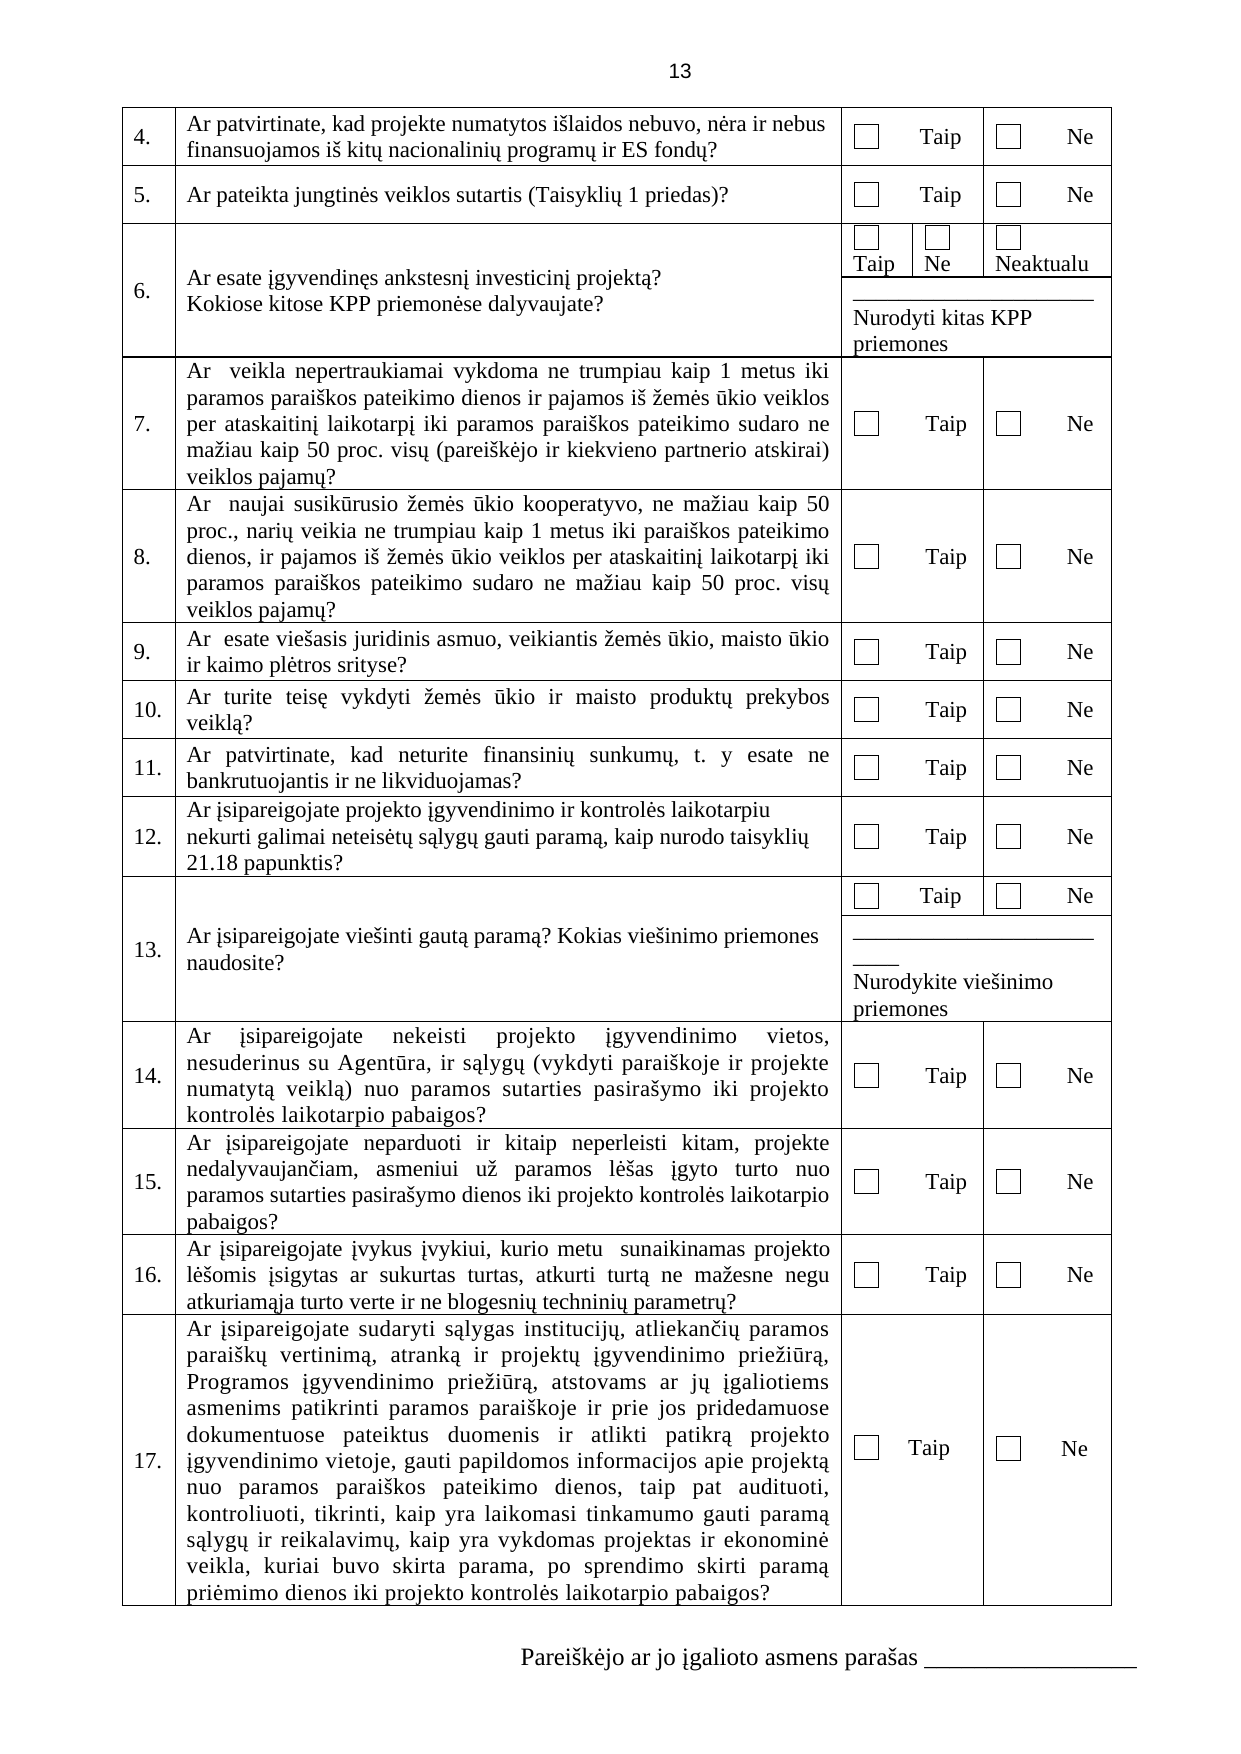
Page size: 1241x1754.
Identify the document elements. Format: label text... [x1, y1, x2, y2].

table_cell Taip [842, 166, 983, 223]
table_cell Ne [984, 797, 1111, 876]
table_cell Ar įsipareigojate sudaryti sąlygas institucijų, atliekančių paramos paraiškų vertinimą, atranką ir projektų įgyvendinimo priežiūrą, Programos įgyvendinimo priežiūrą, atstovams ar jų įgaliotiems asmenims patikrinti paramos paraiškoje ir prie jos pridedamuose dokumentuose pateiktus duomenis ir atlikti patikrą projekto įgyvendinimo vietoje, gauti papildomos informacijos apie projektą nuo paramos paraiškos pateikimo dienos, taip pat audituoti, kontroliuoti, tikrinti, kaip yra laikomasi tinkamumo gauti paramą sąlygų ir reikalavimų, kaip yra vykdomas projektas ir ekonominė veikla, kuriai buvo skirta parama, po sprendimo skirti paramą priėmimo dienos iki projekto kontrolės laikotarpio pabaigos? [176, 1315, 841, 1605]
table_cell 4. [123, 108, 175, 165]
table_cell Taip [842, 623, 983, 680]
table_cell Ar naujai susikūrusio žemės ūkio kooperatyvo, ne mažiau kaip 50 proc., narių veikia ne trumpiau kaip 1 metus iki paraiškos pateikimo dienos, ir pajamos iš žemės ūkio veiklos per ataskaitinį laikotarpį iki paramos paraiškos pateikimo sudaro ne mažiau kaip 50 proc. visų veiklos pajamų? [176, 490, 841, 622]
table_cell Ar turite teisę vykdyti žemės ūkio ir maisto produktų prekybos veiklą? [176, 681, 841, 738]
table_cell 7. [123, 358, 175, 489]
table_cell 17. [123, 1315, 175, 1605]
table_cell 8. [123, 490, 175, 622]
table_cell Neaktualu [984, 224, 1111, 276]
table_cell Ar įsipareigojate nekeisti projekto įgyvendinimo vietos, nesuderinus su Agentūra, ir sąlygų (vykdyti paraiškoje ir projekte numatytą veiklą) nuo paramos sutarties pasirašymo iki projekto kontrolės laikotarpio pabaigos? [176, 1022, 841, 1128]
table_cell Taip [842, 797, 983, 876]
table_cell Ne [984, 358, 1111, 489]
table_cell Ne [984, 166, 1111, 223]
table_cell Ar įsipareigojate viešinti gautą paramą? Kokias viešinimo priemones naudosite? [176, 877, 841, 1021]
table_cell 9. [123, 623, 175, 680]
table_cell Ar veikla nepertraukiamai vykdoma ne trumpiau kaip 1 metus iki paramos paraiškos pateikimo dienos ir pajamos iš žemės ūkio veiklos per ataskaitinį laikotarpį iki paramos paraiškos pateikimo sudaro ne mažiau kaip 50 proc. visų (pareiškėjo ir kiekvieno partnerio atskirai) veiklos pajamų? [176, 358, 841, 489]
table_cell Taip [842, 1235, 983, 1314]
table_cell Taip [842, 224, 912, 276]
table_cell Taip [842, 108, 983, 165]
table_cell Ne [984, 739, 1111, 796]
table_cell Ne [984, 108, 1111, 165]
table_cell Ne [913, 224, 983, 276]
table_cell _________________________ Nurodykite viešinimo priemones [842, 916, 1111, 1021]
table_cell 10. [123, 681, 175, 738]
table_cell Ne [984, 1129, 1111, 1234]
table_cell Taip [842, 1022, 983, 1128]
table_cell 6. [123, 224, 175, 356]
table_cell Ar pateikta jungtinės veiklos sutartis (Taisyklių 1 priedas)? [176, 166, 841, 223]
table_cell Ne [984, 623, 1111, 680]
table_cell Ne [984, 877, 1111, 915]
table_cell Ne [984, 681, 1111, 738]
table_cell Ar įsipareigojate įvykus įvykiui, kurio metu sunaikinamas projekto lėšomis įsigytas ar sukurtas turtas, atkurti turtą ne mažesne negu atkuriamąja turto verte ir ne blogesnių techninių parametrų? [176, 1235, 841, 1314]
table_cell Ne [984, 490, 1111, 622]
table_cell Ne [984, 1022, 1111, 1128]
table_cell 11. [123, 739, 175, 796]
table_cell Ar patvirtinate, kad neturite finansinių sunkumų, t. y esate ne bankrutuojantis ir ne likviduojamas? [176, 739, 841, 796]
table_cell Taip [842, 358, 983, 489]
table_cell Taip [842, 490, 983, 622]
table_cell 13. [123, 877, 175, 1021]
table_cell Ne [984, 1315, 1111, 1605]
table_cell Ar esate viešasis juridinis asmuo, veikiantis žemės ūkio, maisto ūkio ir kaimo plėtros srityse? [176, 623, 841, 680]
table_cell 14. [123, 1022, 175, 1128]
table_cell Ne [984, 1235, 1111, 1314]
table_cell Ar įsipareigojate neparduoti ir kitaip neperleisti kitam, projekte nedalyvaujančiam, asmeniui už paramos lėšas įgyto turto nuo paramos sutarties pasirašymo dienos iki projekto kontrolės laikotarpio pabaigos? [176, 1129, 841, 1234]
table_cell Ar esate įgyvendinęs ankstesnį investicinį projektą? Kokiose kitose KPP priemonėse dalyvaujate? [176, 224, 841, 356]
table_cell 12. [123, 797, 175, 876]
table_cell Taip [842, 877, 983, 915]
table_cell Ar patvirtinate, kad projekte numatytos išlaidos nebuvo, nėra ir nebus finansuojamos iš kitų nacionalinių programų ir ES fondų? [176, 108, 841, 165]
table_cell Taip [842, 1315, 983, 1605]
table_cell 5. [123, 166, 175, 223]
table_cell 15. [123, 1129, 175, 1234]
table_cell Ar įsipareigojate projekto įgyvendinimo ir kontrolės laikotarpiu nekurti galimai neteisėtų sąlygų gauti paramą, kaip nurodo taisyklių 21.18 papunktis? [176, 797, 841, 876]
table_cell 16. [123, 1235, 175, 1314]
table_cell Taip [842, 681, 983, 738]
table_cell Taip [842, 1129, 983, 1234]
table_cell _____________________ Nurodyti kitas KPP priemones [842, 278, 1111, 356]
table_cell Taip [842, 739, 983, 796]
